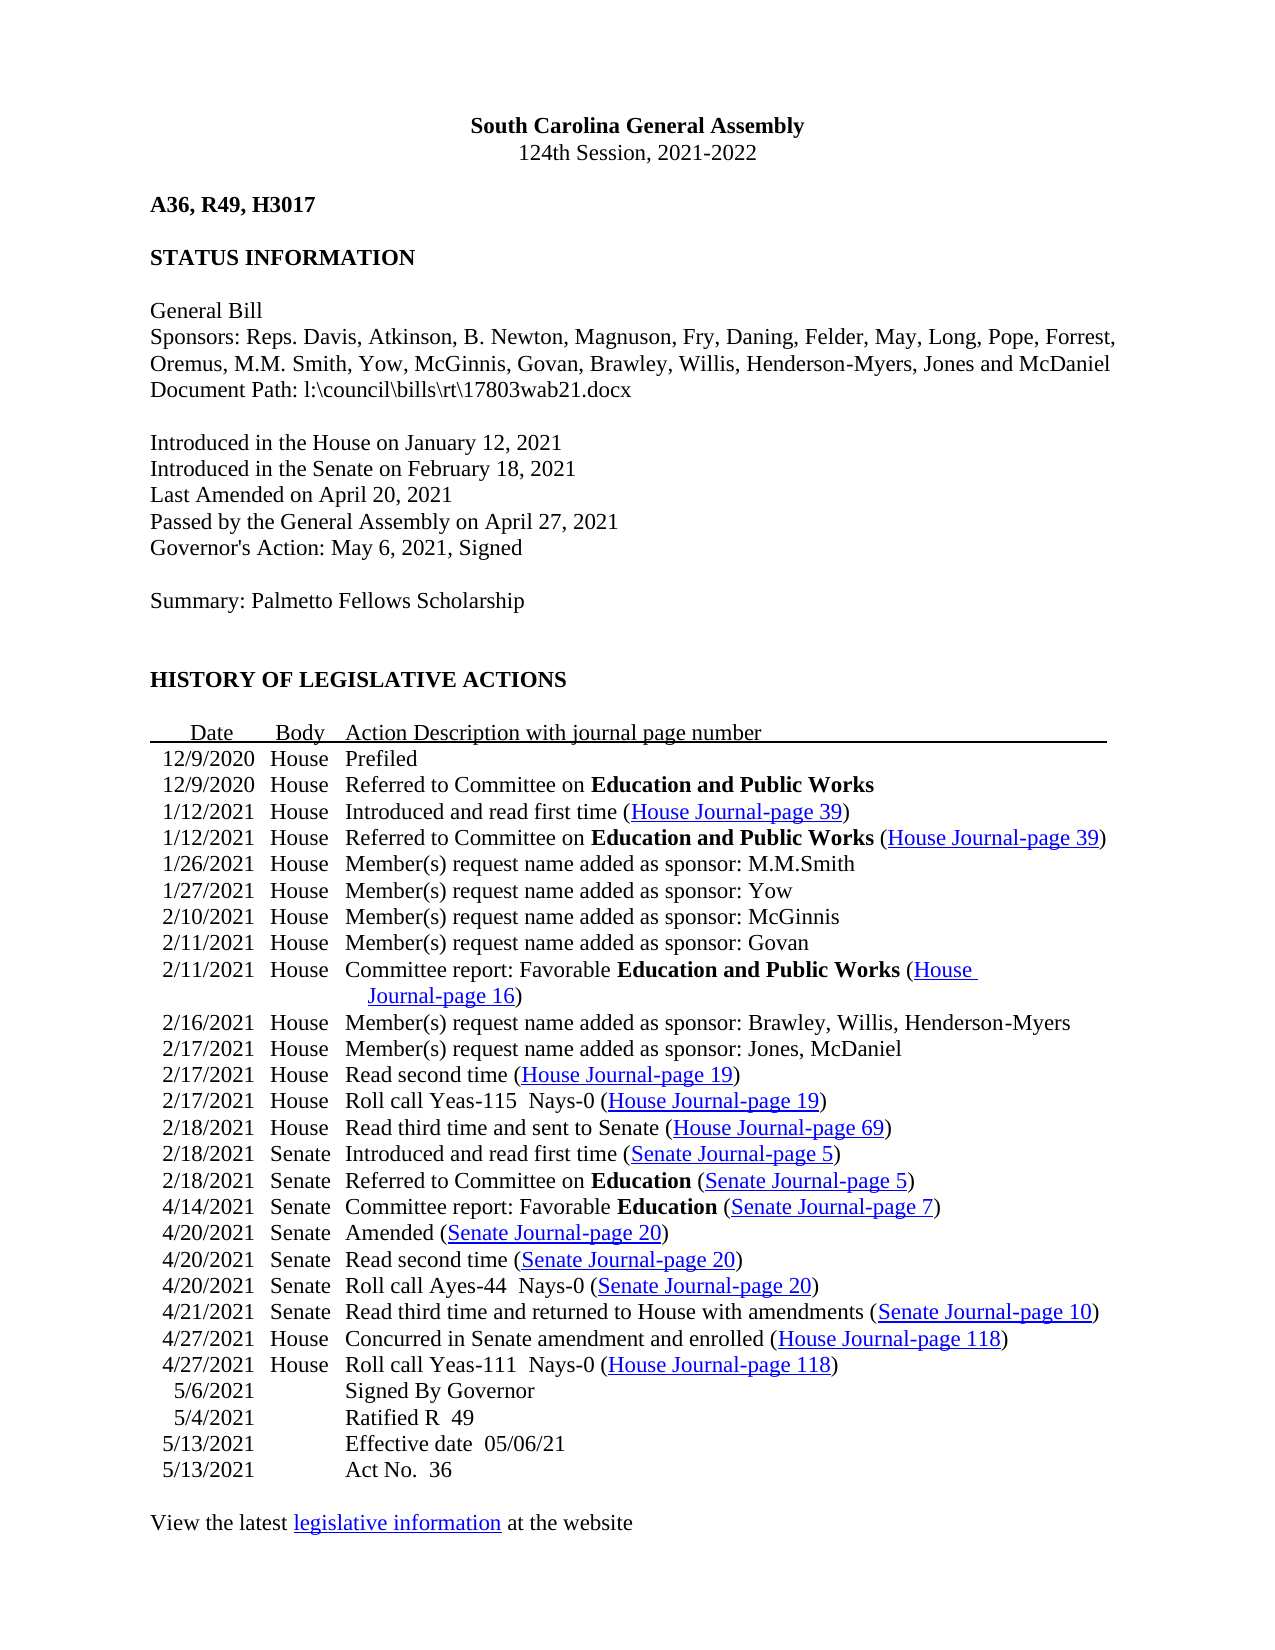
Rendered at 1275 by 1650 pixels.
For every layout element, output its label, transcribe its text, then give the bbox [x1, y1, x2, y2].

text 5/6/2021 Signed By Governor [150, 1377, 1125, 1404]
text 2/18/2021 House Read third time and sent to Senate (House Journal-page 69) [150, 1114, 1125, 1140]
text Introduced in the House on January 12, 2021 [150, 429, 1125, 455]
text General Bill [150, 297, 1125, 323]
text 12/9/2020 House Prefiled [150, 745, 1125, 771]
text 2/11/2021 House Committee report: Favorable Education and Public Works (House Journal-page 16) [150, 956, 1125, 1008]
text Document Path: l:\council\bills\rt\17803wab21.docx [150, 376, 1125, 402]
text Passed by the General Assembly on April 27, 2021 [150, 508, 1125, 534]
text 4/27/2021 House Roll call Yeas-111 Nays-0 (House Journal-page 118) [150, 1351, 1125, 1377]
text Sponsors: Reps. Davis, Atkinson, B. Newton, Magnuson, Fry, Daning, Felder, May, Long, Pope, Forrest, Oremus, M.M. Smith, Yow, McGinnis, Govan, Brawley, Willis, Henderson-Myers, Jones and McDaniel [150, 323, 1125, 376]
text 2/17/2021 House Member(s) request name added as sponsor: Jones, McDaniel [150, 1035, 1125, 1061]
text 12/9/2020 House Referred to Committee on Education and Public Works [150, 771, 1125, 798]
text Governor's Action: May 6, 2021, Signed [150, 534, 1125, 561]
text View the latest legislative information at the website [150, 1509, 1125, 1536]
text 124th Session, 2021-2022 [150, 139, 1125, 165]
text 4/20/2021 Senate Roll call Ayes-44 Nays-0 (Senate Journal-page 20) [150, 1272, 1125, 1298]
text 2/11/2021 House Member(s) request name added as sponsor: Govan [150, 929, 1125, 956]
text 4/14/2021 Senate Committee report: Favorable Education (Senate Journal-page 7) [150, 1193, 1125, 1219]
text 2/10/2021 House Member(s) request name added as sponsor: McGinnis [150, 903, 1125, 929]
text HISTORY OF LEGISLATIVE ACTIONS [150, 666, 1125, 692]
text Date Body Action Description with journal page number [150, 719, 1125, 745]
text 2/17/2021 House Read second time (House Journal-page 19) [150, 1061, 1125, 1088]
text 5/4/2021 Ratified R 49 [150, 1404, 1125, 1430]
text Introduced in the Senate on February 18, 2021 [150, 455, 1125, 481]
text 4/20/2021 Senate Read second time (Senate Journal-page 20) [150, 1246, 1125, 1272]
text Last Amended on April 20, 2021 [150, 481, 1125, 508]
text 2/17/2021 House Roll call Yeas-115 Nays-0 (House Journal-page 19) [150, 1088, 1125, 1114]
text A36, R49, H3017 [150, 192, 1125, 218]
text 2/18/2021 Senate Referred to Committee on Education (Senate Journal-page 5) [150, 1167, 1125, 1193]
text Summary: Palmetto Fellows Scholarship [150, 587, 1125, 613]
text 1/27/2021 House Member(s) request name added as sponsor: Yow [150, 877, 1125, 903]
text 4/20/2021 Senate Amended (Senate Journal-page 20) [150, 1219, 1125, 1246]
text 4/21/2021 Senate Read third time and returned to House with amendments (Senate Journal-page 10) [150, 1298, 1125, 1325]
text 4/27/2021 House Concurred in Senate amendment and enrolled (House Journal-page 118) [150, 1325, 1125, 1351]
text 1/12/2021 House Introduced and read first time (House Journal-page 39) [150, 798, 1125, 824]
text 1/26/2021 House Member(s) request name added as sponsor: M.M.Smith [150, 850, 1125, 877]
text STATUS INFORMATION [150, 244, 1125, 271]
text 5/13/2021 Act No. 36 [150, 1457, 1125, 1483]
text 1/12/2021 House Referred to Committee on Education and Public Works (House Journal-page 39) [150, 824, 1125, 850]
text 2/16/2021 House Member(s) request name added as sponsor: Brawley, Willis, Henderson-Myers [150, 1008, 1125, 1035]
text 5/13/2021 Effective date 05/06/21 [150, 1430, 1125, 1457]
text South Carolina General Assembly [150, 112, 1125, 139]
text 2/18/2021 Senate Introduced and read first time (Senate Journal-page 5) [150, 1140, 1125, 1167]
